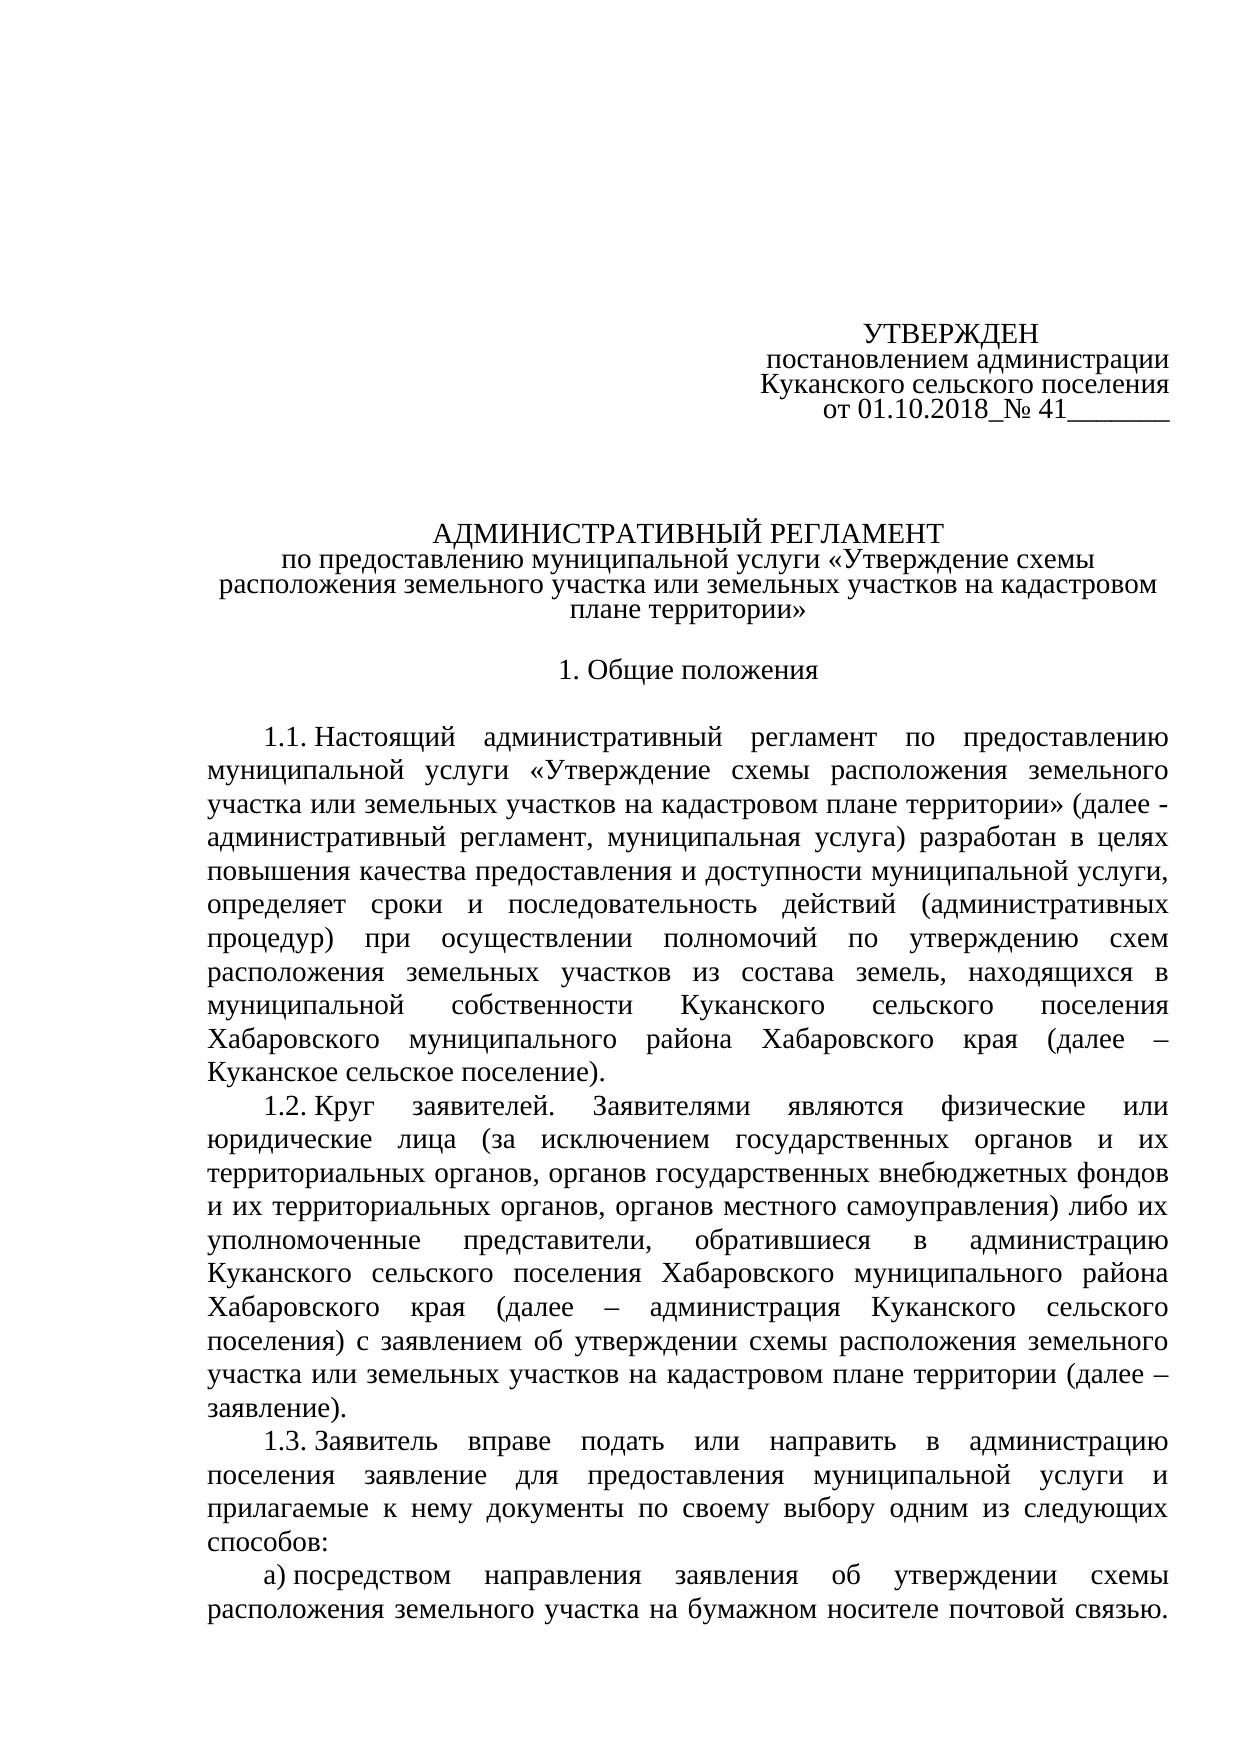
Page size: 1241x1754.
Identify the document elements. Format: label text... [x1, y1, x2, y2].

text УТВЕРЖДЕН [207, 324, 980, 349]
text АДМИНИСТРАТИВНЫЙ РЕГЛАМЕНТ [470, 524, 1169, 549]
text АДМИНИСТРАТИВНЫЙ РЕГЛАМЕНТ [207, 524, 453, 549]
text 1.3. Заявитель вправе подать или направить в администрацию поселения заявление для предоставления муниципальной услуги и прилагаемые к нему документы по своему выбору одним из следующих способов: [207, 1423, 1169, 1557]
text 1.1. Настоящий административный регламент по предоставлению муниципальной услуги «Утверждение схемы расположения земельного участка или земельных участков на кадастровом плане территории» (далее - административный регламент, муниципальная услуга) разработан в целях повышения качества предоставления и доступности муниципальной услуги, определяет сроки и последовательность действий (административных процедур) при осуществлении полномочий по утверждению схем расположения земельных участков из состава земель, находящихся в муниципальной собственности Куканского сельского поселения Хабаровского муниципального района Хабаровского края (далее – Куканское сельское поселение). [207, 719, 1169, 1088]
text 1.2. Круг заявителей. Заявителями являются физические или юридические лица (за исключением государственных органов и их территориальных органов, органов государственных внебюджетных фондов и их территориальных органов, органов местного самоуправления) либо их уполномоченные представители, обратившиеся в администрацию Куканского сельского поселения Хабаровского муниципального района Хабаровского края (далее – администрация Куканского сельского поселения) с заявлением об утверждении схемы расположения земельного участка или земельных участков на кадастровом плане территории (далее – заявление). [207, 1088, 1169, 1423]
text УТВЕРЖДЕН [997, 324, 1169, 349]
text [207, 1557, 1169, 1624]
text постановлением администрации [207, 349, 1169, 374]
text 1. Общие положения [207, 652, 1169, 685]
text Куканского сельского поселения [207, 374, 1169, 399]
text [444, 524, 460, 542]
text по предоставлению муниципальной услуги «Утверждение схемы расположения земельного участка или земельных участков на кадастровом плане территории» [207, 549, 1169, 624]
text от 01.10.2018_№ 41_______ [207, 399, 1169, 424]
